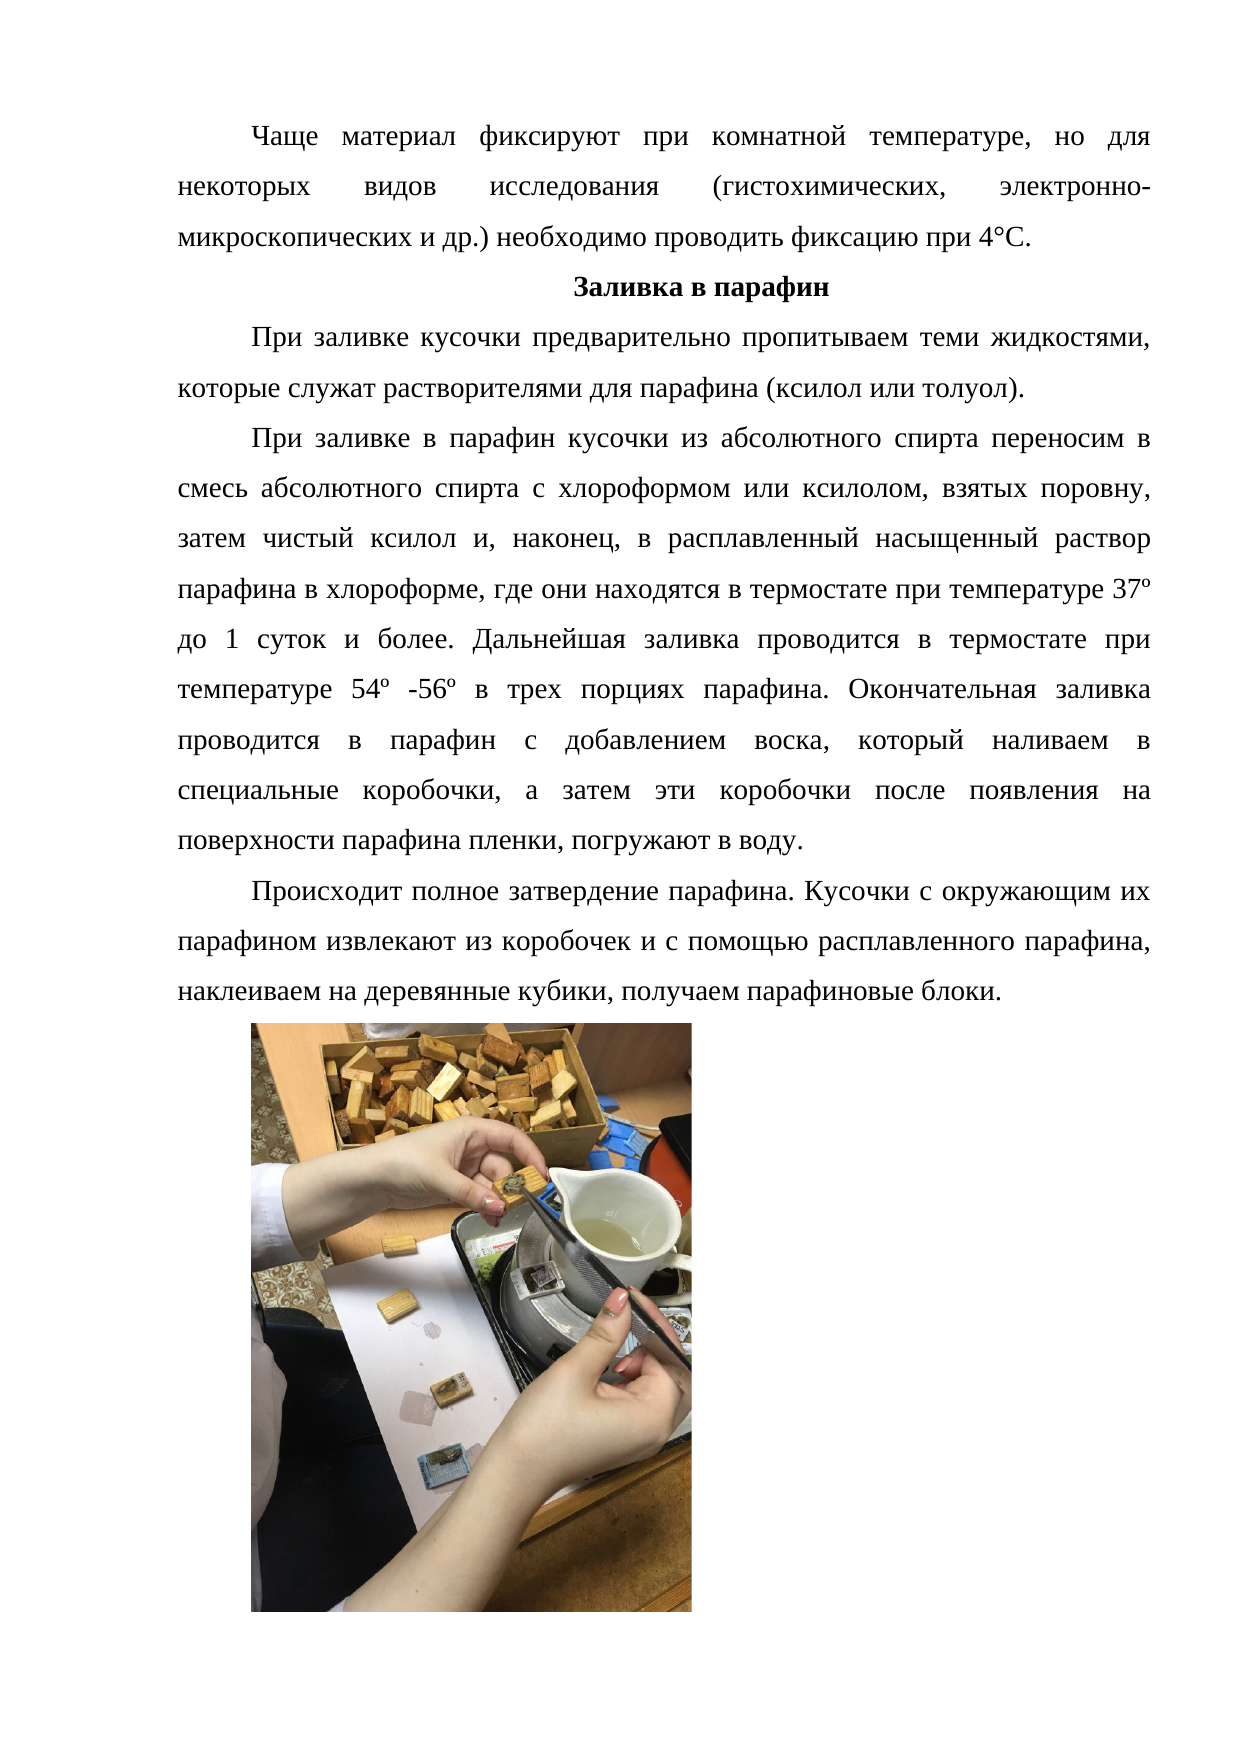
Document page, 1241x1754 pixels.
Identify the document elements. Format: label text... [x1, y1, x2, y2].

text Чаще материал фиксируют при комнатной температуре, но для некоторых видов исследования (гистохимических, электронно-микроскопических и др.) необходимо проводить фиксацию при 4°С. [177, 118, 1152, 252]
picture [251, 1023, 692, 1612]
text При заливке кусочки предварительно пропитываем теми жидкостями, которые служат растворителями для парафина (ксилол или толуол). [177, 319, 1152, 403]
text Заливка в парафин [177, 269, 1152, 303]
text При заливке в парафин кусочки из абсолютного спирта переносим в смесь абсолютного спирта с хлороформом или ксилолом, взятых поровну, затем чистый ксилол и, наконец, в расплавленный насыщенный раствор парафина в хлороформе, где они находятся в термостате при температуре 37º до 1 суток и более. Дальнейшая заливка проводится в термостате при температуре 54º -56º в трех порциях парафина. Окончательная заливка проводится в парафин с добавлением воска, который наливаем в специальные коробочки, а затем эти коробочки после появления на поверхности парафина пленки, погружают в воду. [177, 420, 1152, 856]
text Происходит полное затвердение парафина. Кусочки с окружающим их парафином извлекают из коробочек и с помощью расплавленного парафина, наклеиваем на деревянные кубики, получаем парафиновые блоки. [177, 873, 1152, 1007]
